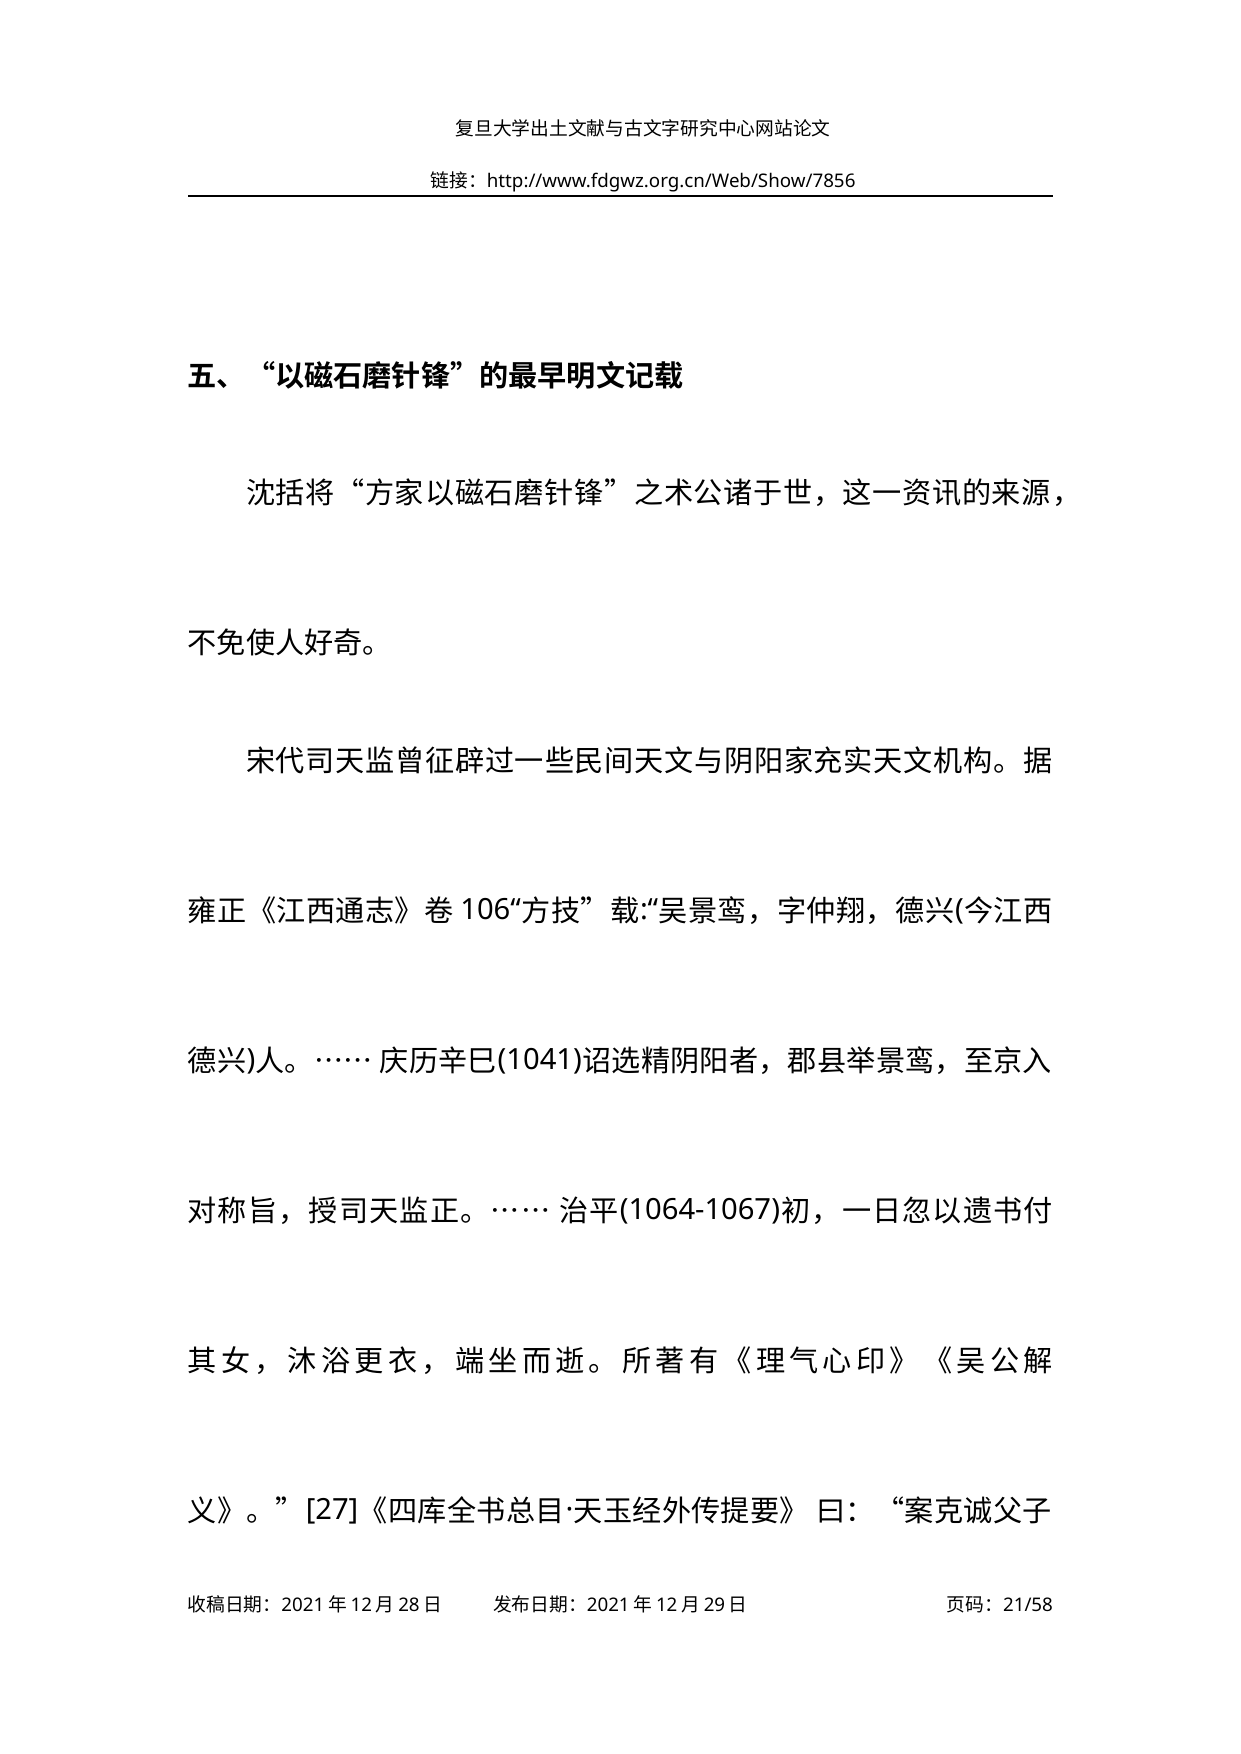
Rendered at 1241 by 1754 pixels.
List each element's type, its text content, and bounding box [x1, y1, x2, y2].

text 沈括将“方家以磁石磨针锋”之术公诸于世，这一资讯的来源，不免使人好奇。 [187, 454, 1053, 679]
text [187, 721, 1053, 1546]
text 五、“以磁石磨针锋”的最早明文记载 [187, 336, 1053, 411]
